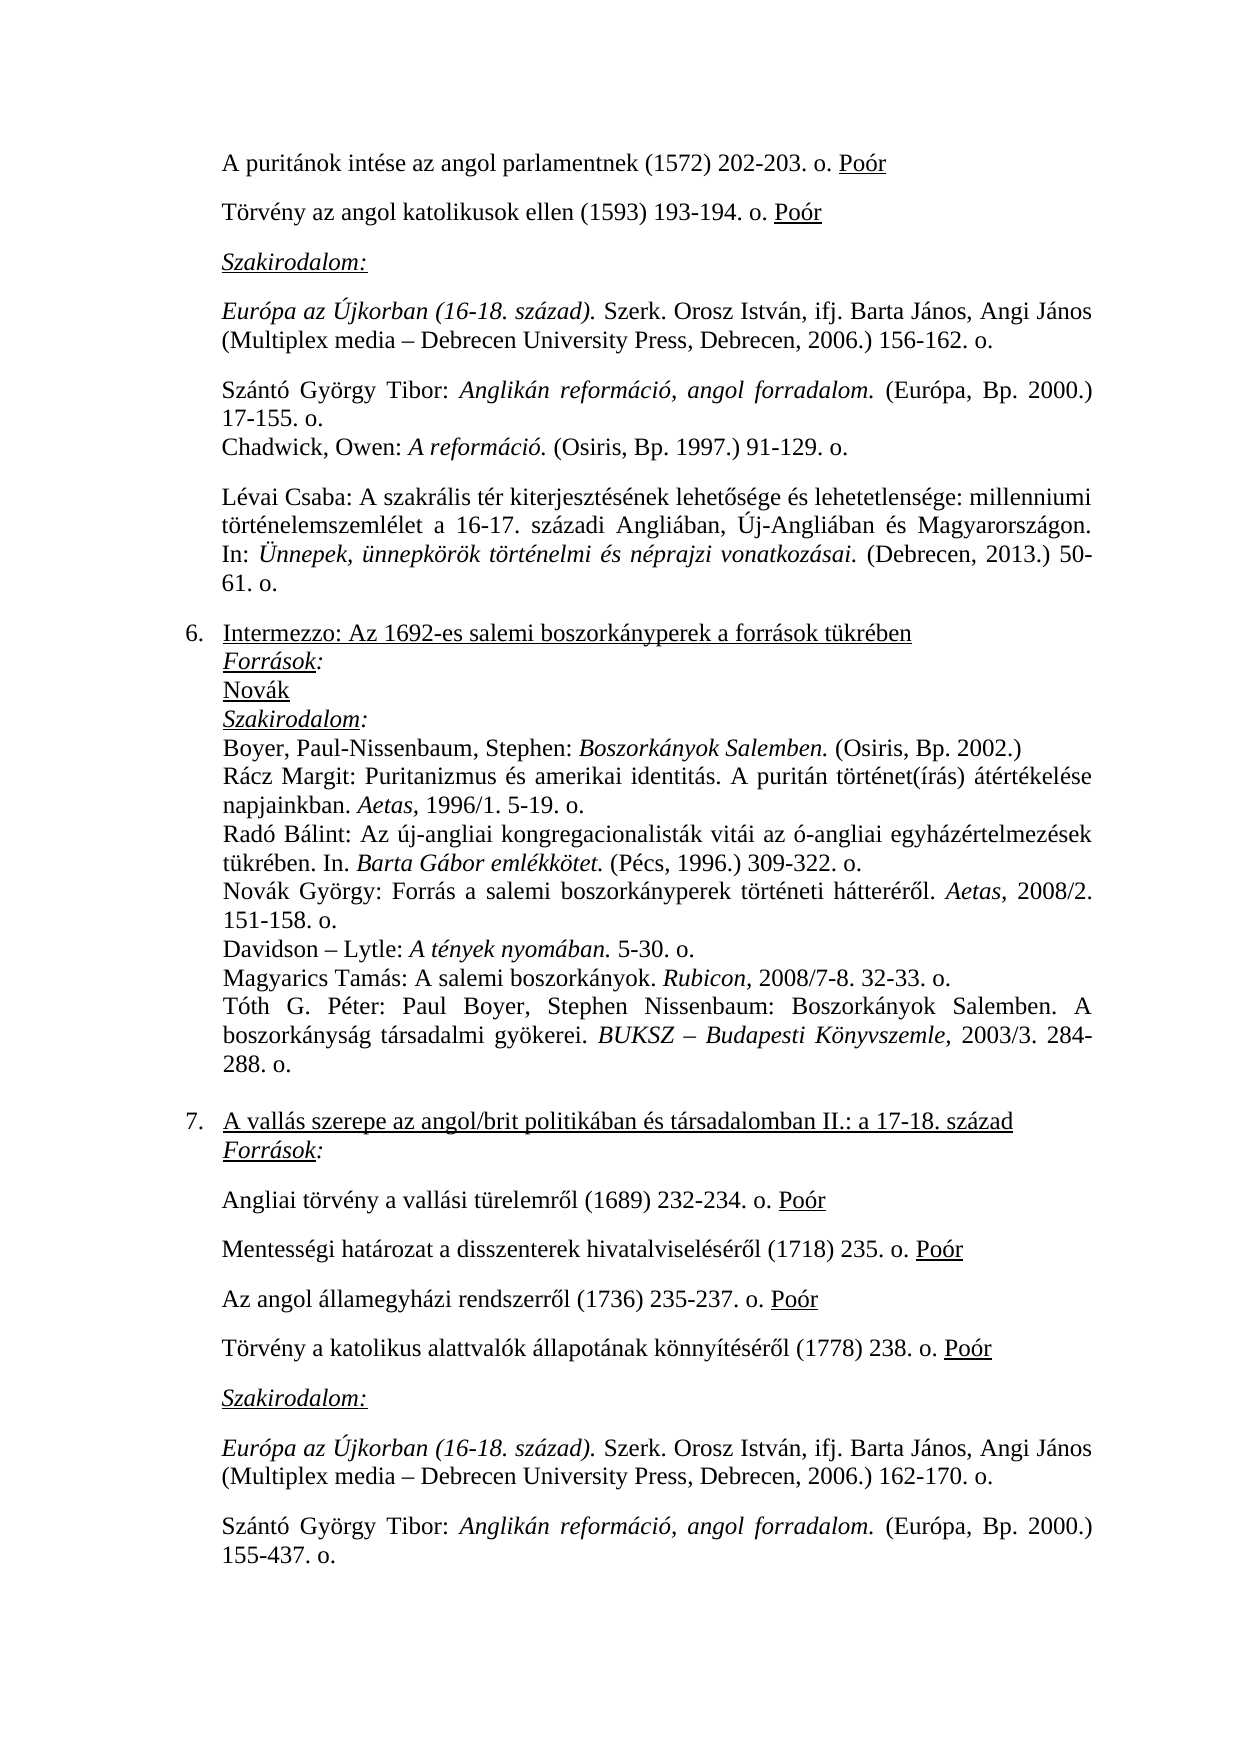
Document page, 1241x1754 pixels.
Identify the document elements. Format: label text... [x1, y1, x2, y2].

text Európa az Újkorban (16-18. század). Szerk. Orosz István, ifj. Barta János, Angi János (Multiplex media – Debrecen University Press, Debrecen, 2006.) 162-170. o. [221, 1433, 1093, 1490]
list Források: [223, 646, 1093, 675]
text Chadwick, Owen: A reformáció. (Osiris, Bp. 1997.) 91-129. o. [221, 432, 1093, 461]
list Szakirodalom: [223, 704, 1093, 733]
list Boyer, Paul-Nissenbaum, Stephen: Boszorkányok Salemben. (Osiris, Bp. 2002.) [223, 733, 1093, 761]
text Szakirodalom: [221, 247, 1093, 276]
list Radó Bálint: Az új-angliai kongregacionalisták vitái az ó-angliai egyházértelmezések tükrében. In. Barta Gábor emlékkötet. (Pécs, 1996.) 309-322. o. [223, 819, 1093, 876]
text Szakirodalom: [221, 1383, 1093, 1412]
list Novák [223, 675, 1093, 704]
text Angliai törvény a vallási türelemről (1689) 232-234. o. Poór [221, 1185, 1093, 1213]
text Európa az Újkorban (16-18. század). Szerk. Orosz István, ifj. Barta János, Angi János (Multiplex media – Debrecen University Press, Debrecen, 2006.) 156-162. o. [221, 296, 1093, 354]
list Magyarics Tamás: A salemi boszorkányok. Rubicon, 2008/7-8. 32-33. o. [223, 963, 1093, 991]
list Tóth G. Péter: Paul Boyer, Stephen Nissenbaum: Boszorkányok Salemben. A boszorkányság társadalmi gyökerei. BUKSZ – Budapesti Könyvszemle, 2003/3. 284-288. o. [223, 991, 1093, 1078]
text Szántó György Tibor: Anglikán reformáció, angol forradalom. (Európa, Bp. 2000.) 17-155. o. [221, 375, 1093, 432]
list Források: [223, 1135, 1093, 1164]
list Davidson – Lytle: A tények nyomában. 5-30. o. [223, 934, 1093, 963]
text A puritánok intése az angol parlamentnek (1572) 202-203. o. Poór [221, 148, 1093, 176]
text Mentességi határozat a disszenterek hivatalviseléséről (1718) 235. o. Poór [221, 1234, 1093, 1263]
list Rácz Margit: Puritanizmus és amerikai identitás. A puritán történet(írás) átértékelése napjainkban. Aetas, 1996/1. 5-19. o. [223, 761, 1093, 819]
text Szántó György Tibor: Anglikán reformáció, angol forradalom. (Európa, Bp. 2000.) 155-437. o. [221, 1511, 1093, 1568]
text Törvény a katolikus alattvalók állapotának könnyítéséről (1778) 238. o. Poór [221, 1333, 1093, 1362]
list Intermezzo: Az 1692-es salemi boszorkányperek a források tükrében [185, 618, 1093, 646]
text Az angol államegyházi rendszerről (1736) 235-237. o. Poór [221, 1284, 1093, 1313]
text Lévai Csaba: A szakrális tér kiterjesztésének lehetősége és lehetetlensége: millenniumi történelemszemlélet a 16-17. századi Angliában, Új-Angliában és Magyarországon. In: Ünnepek, ünnepkörök történelmi és néprajzi vonatkozásai. (Debrecen, 2013.) 50-61. o. [221, 482, 1093, 597]
text Törvény az angol katolikusok ellen (1593) 193-194. o. Poór [221, 197, 1093, 226]
list Novák György: Forrás a salemi boszorkányperek történeti hátteréről. Aetas, 2008/2. 151-158. o. [223, 876, 1093, 934]
list A vallás szerepe az angol/brit politikában és társadalomban II.: a 17-18. század [185, 1106, 1093, 1135]
